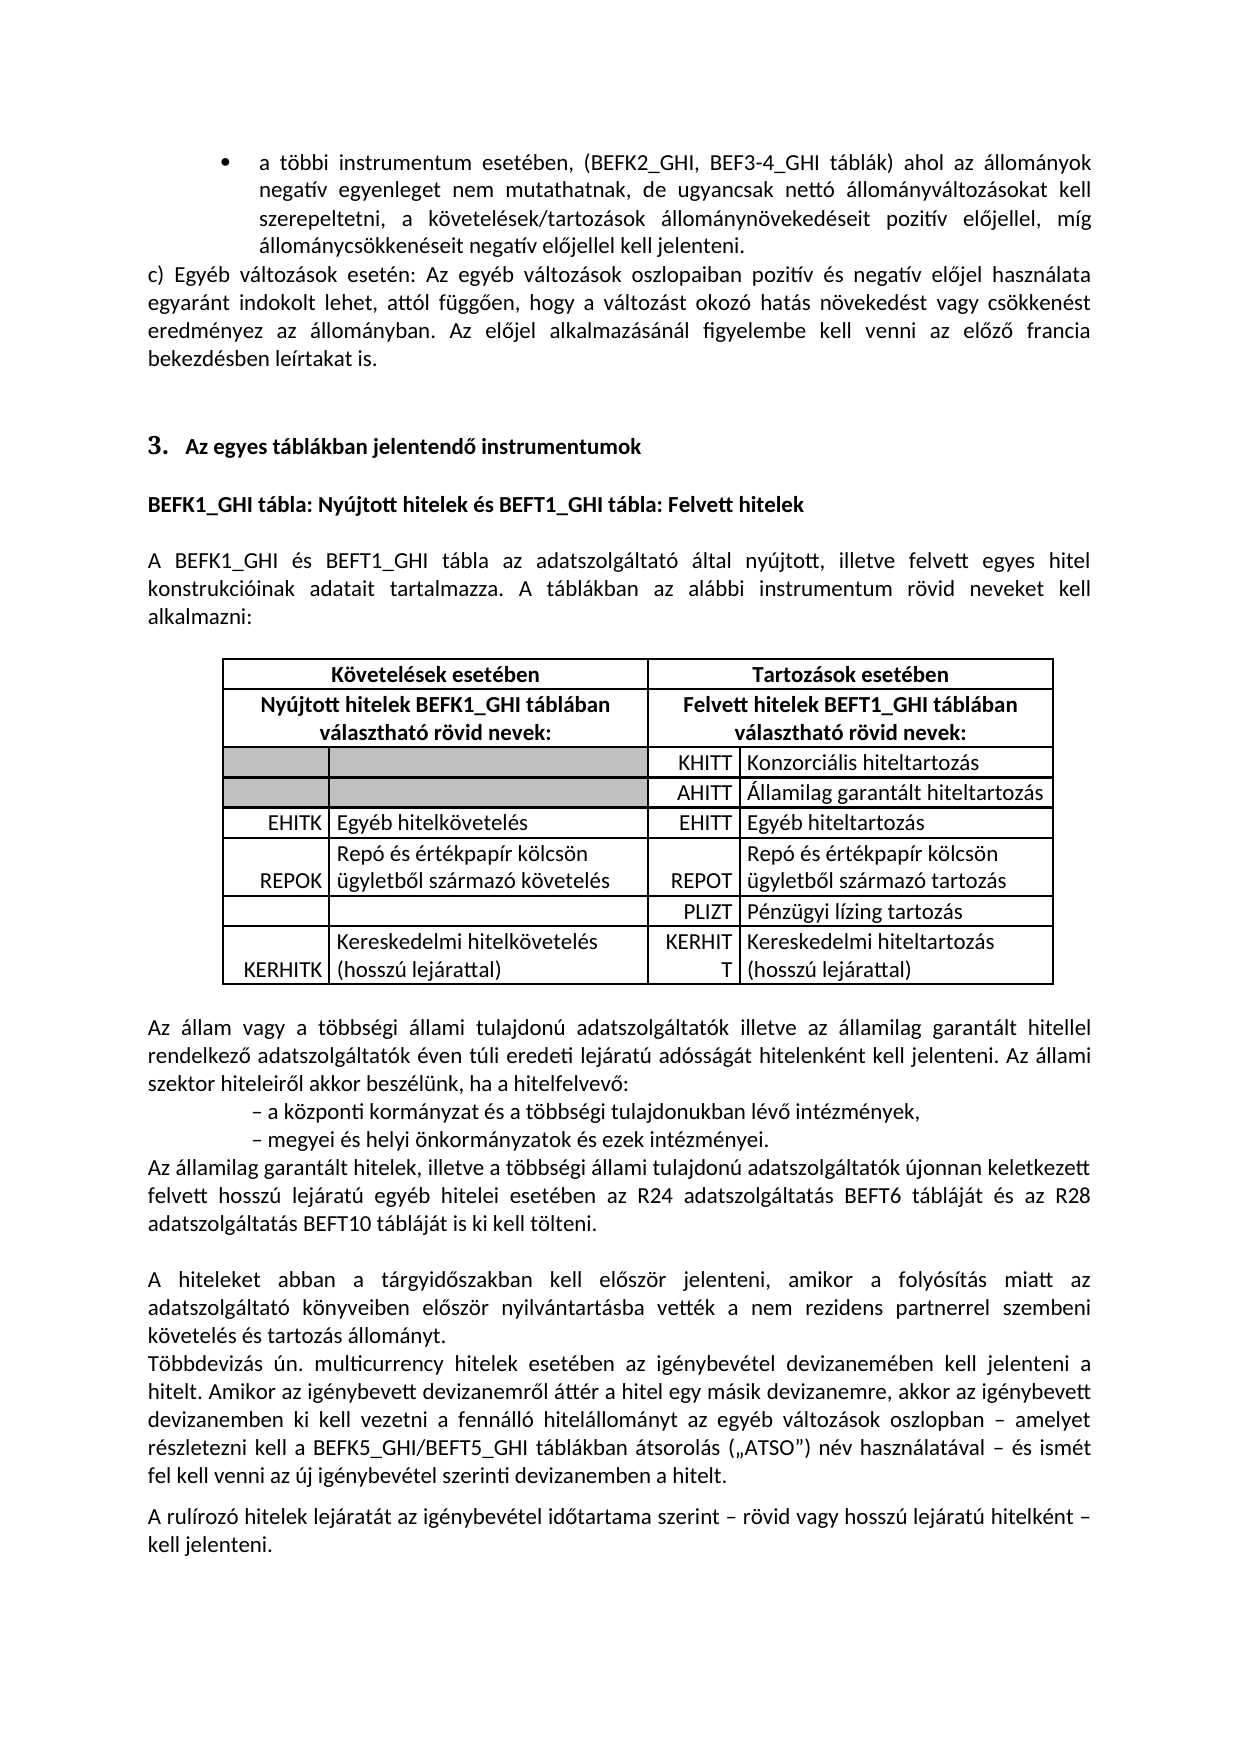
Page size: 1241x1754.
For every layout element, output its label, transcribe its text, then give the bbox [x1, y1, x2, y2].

text c) Egyéb változások esetén: Az egyéb változások oszlopaiban pozitív és negatív előjel használata egyaránt indokolt lehet, attól függően, hogy a változást okozó hatás növekedést vagy csökkenést eredményez az állományban. Az előjel alkalmazásánál figyelembe kell venni az előző francia bekezdésben leírtakat is. [148, 260, 1093, 372]
table_cell [330, 897, 647, 925]
table_cell Pénzügyi lízing tartozás [741, 897, 1052, 925]
table_cell REPOK [224, 839, 328, 895]
table_cell Konzorciális hiteltartozás [741, 748, 1052, 776]
table_header Tartozások esetében [649, 660, 1052, 688]
table_cell [224, 748, 328, 776]
list Az egyes táblákban jelentendő instrumentumok [148, 428, 1093, 462]
list a többi instrumentum esetében, (BEFK2_GHI, BEF3-4_GHI táblák) ahol az állományok negatív egyenleget nem mutathatnak, de ugyancsak nettó állományváltozásokat kell szerepeltetni, a követelések/tartozások állománynövekedéseit pozitív előjellel, míg állománycsökkenéseit negatív előjellel kell jelenteni. [221, 148, 1093, 260]
table_cell EHITK [224, 809, 328, 837]
text – a központi kormányzat és a többségi tulajdonukban lévő intézmények, [251, 1097, 1093, 1125]
table_cell Egyéb hitelkövetelés [330, 809, 647, 837]
table_cell [330, 748, 647, 776]
table_cell Kereskedelmi hitelkövetelés (hosszú lejárattal) [330, 927, 647, 983]
table_cell KERHITK [224, 927, 328, 983]
text A rulírozó hitelek lejáratát az igénybevétel időtartama szerint – rövid vagy hosszú lejáratú hitelként – kell jelenteni. [148, 1502, 1093, 1558]
text A hiteleket abban a tárgyidőszakban kell először jelenteni, amikor a folyósítás miatt az adatszolgáltató könyveiben először nyilvántartásba vették a nem rezidens partnerrel szembeni követelés és tartozás állományt. [148, 1265, 1093, 1349]
table_cell KHITT [649, 748, 739, 776]
text BEFK1_GHI tábla: Nyújtott hitelek és BEFT1_GHI tábla: Felvett hitelek [148, 490, 1093, 518]
table_cell Egyéb hiteltartozás [741, 809, 1052, 837]
table_header Követelések esetében [224, 660, 647, 688]
text Az állam vagy a többségi állami tulajdonú adatszolgáltatók illetve az államilag garantált hitellel rendelkező adatszolgáltatók éven túli eredeti lejáratú adósságát hitelenként kell jelenteni. Az állami szektor hiteleiről akkor beszélünk, ha a hitelfelvevő: [148, 1013, 1093, 1097]
table_cell [224, 779, 328, 806]
table_cell EHITT [649, 809, 739, 837]
table_cell [224, 897, 328, 925]
table_cell Repó és értékpapír kölcsön ügyletből származó tartozás [741, 839, 1052, 895]
table_cell Nyújtott hitelek BEFK1_GHI táblában választható rövid nevek: [224, 690, 647, 746]
table_cell KERHITT [649, 927, 739, 983]
text Az államilag garantált hitelek, illetve a többségi állami tulajdonú adatszolgáltatók újonnan keletkezett felvett hosszú lejáratú egyéb hitelei esetében az R24 adatszolgáltatás BEFT6 tábláját és az R28 adatszolgáltatás BEFT10 tábláját is ki kell tölteni. [148, 1153, 1093, 1237]
table_cell Repó és értékpapír kölcsön ügyletből származó követelés [330, 839, 647, 895]
table_cell [330, 779, 647, 806]
table_cell Felvett hitelek BEFT1_GHI táblában választható rövid nevek: [649, 690, 1052, 746]
table_cell AHITT [649, 779, 739, 806]
table_cell Államilag garantált hiteltartozás [741, 779, 1052, 806]
text Többdevizás ún. multicurrency hitelek esetében az igénybevétel devizanemében kell jelenteni a hitelt. Amikor az igénybevett devizanemről áttér a hitel egy másik devizanemre, akkor az igénybevett devizanemben ki kell vezetni a fennálló hitelállományt az egyéb változások oszlopban – amelyet részletezni kell a BEFK5_GHI/BEFT5_GHI táblákban átsorolás („ATSO”) név használatával – és ismét fel kell venni az új igénybevétel szerinti devizanemben a hitelt. [148, 1349, 1093, 1489]
text A BEFK1_GHI és BEFT1_GHI tábla az adatszolgáltató által nyújtott, illetve felvett egyes hitel konstrukcióinak adatait tartalmazza. A táblákban az alábbi instrumentum rövid neveket kell alkalmazni: [148, 546, 1093, 630]
table_cell PLIZT [649, 897, 739, 925]
table_cell REPOT [649, 839, 739, 895]
table_cell Kereskedelmi hiteltartozás (hosszú lejárattal) [741, 927, 1052, 983]
text – megyei és helyi önkormányzatok és ezek intézményei. [251, 1125, 1093, 1153]
